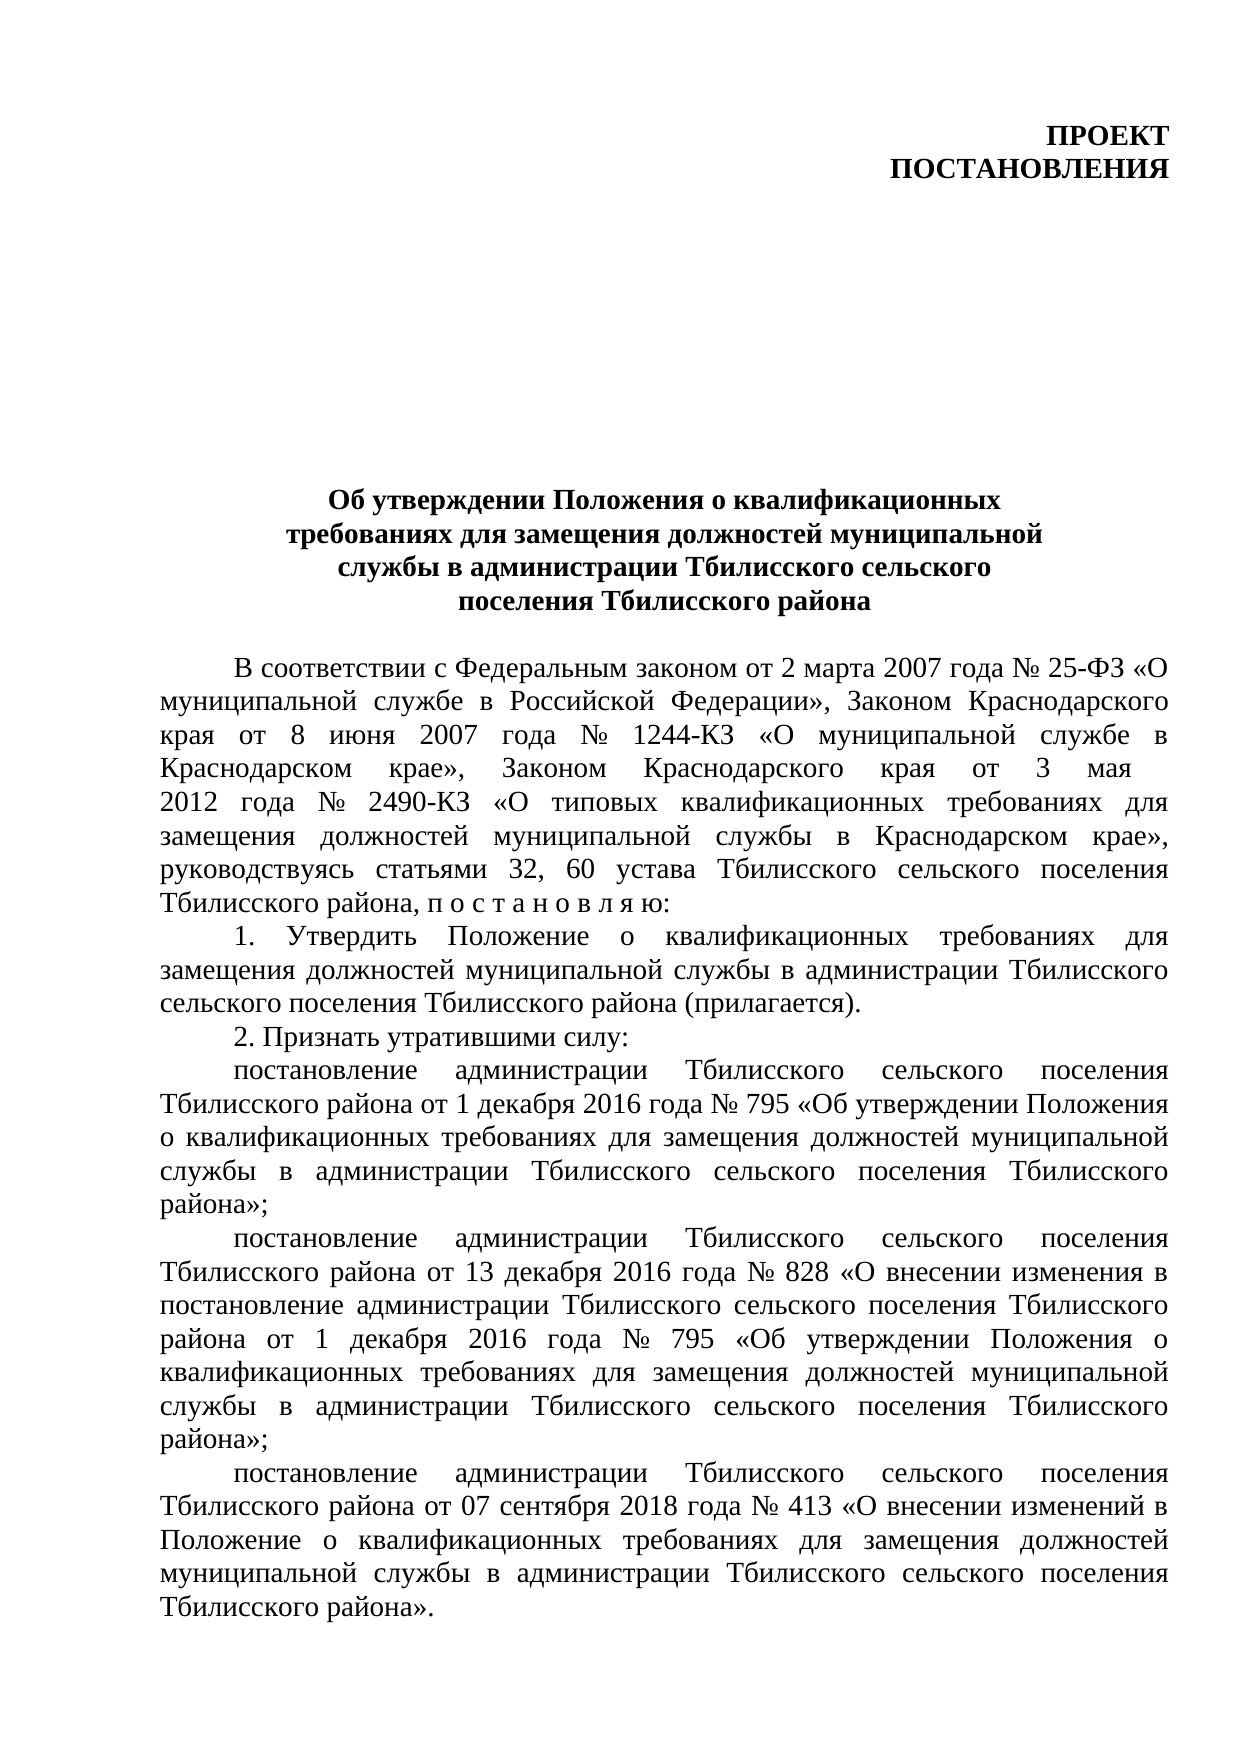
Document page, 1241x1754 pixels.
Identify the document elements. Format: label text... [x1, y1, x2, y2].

text постановление администрации Тбилисского сельского поселения Тбилисского района от 1 декабря 2016 года № 795 «Об утверждении Положения о квалификационных требованиях для замещения должностей муниципальной службы в администрации Тбилисского сельского поселения Тбилисского района»; [159, 1052, 1169, 1220]
text постановление администрации Тбилисского сельского поселения Тбилисского района от 07 сентября 2018 года № 413 «О внесении изменений в Положение о квалификационных требованиях для замещения должностей муниципальной службы в администрации Тбилисского сельского поселения Тбилисского района». [159, 1455, 1169, 1623]
text службы в администрации Тбилисского сельского [159, 549, 1169, 583]
text ПОСТАНОВЛЕНИЯ [159, 152, 1169, 185]
text 1. Утвердить Положение о квалификационных требованиях для замещения должностей муниципальной службы в администрации Тбилисского сельского поселения Тбилисского района (прилагается). [159, 918, 1169, 1019]
text В соответствии с Федеральным законом от 2 марта 2007 года № 25-ФЗ «О муниципальной службе в Российской Федерации», Законом Краснодарского края от 8 июня 2007 года № 1244-КЗ «О муниципальной службе в Краснодарском крае», Законом Краснодарского края от 3 мая 2012 года № 2490-КЗ «О типовых квалификационных требованиях для замещения должностей муниципальной службы в Краснодарском крае», руководствуясь статьями 32, 60 устава Тбилисского сельского поселения Тбилисского района, п о с т а н о в л я ю: [159, 650, 1169, 918]
text требованиях для замещения должностей муниципальной [159, 516, 1169, 549]
text Об утверждении Положения о квалификационных [159, 482, 1169, 516]
text ПРОЕКТ [159, 118, 1169, 152]
text поселения Тбилисского района [159, 583, 1169, 616]
text постановление администрации Тбилисского сельского поселения Тбилисского района от 13 декабря 2016 года № 828 «О внесении изменения в постановление администрации Тбилисского сельского поселения Тбилисского района от 1 декабря 2016 года № 795 «Об утверждении Положения о квалификационных требованиях для замещения должностей муниципальной службы в администрации Тбилисского сельского поселения Тбилисского района»; [159, 1220, 1169, 1455]
text 2. Признать утратившими силу: [159, 1019, 1169, 1052]
